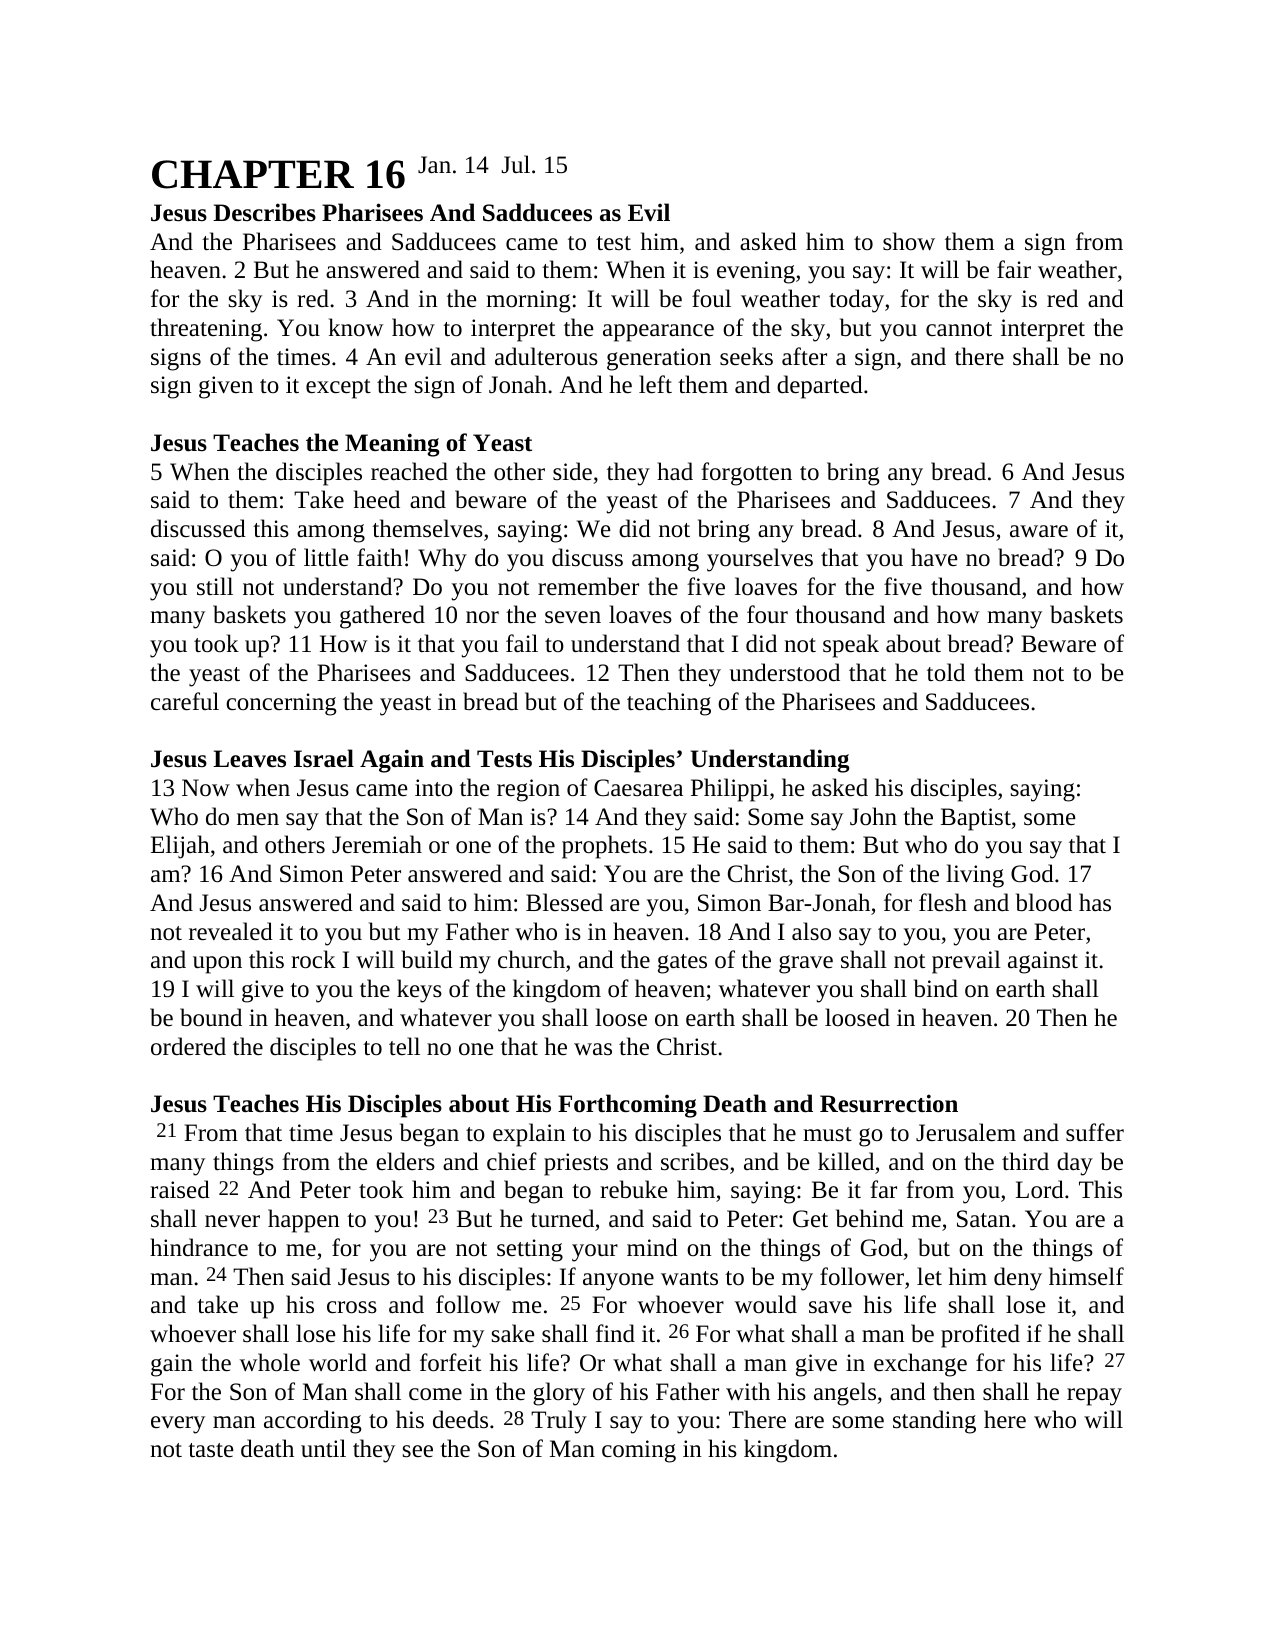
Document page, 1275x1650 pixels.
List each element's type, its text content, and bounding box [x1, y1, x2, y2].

text Jesus Teaches His Disciples about His Forthcoming Death and Resurrection [150, 1089, 1125, 1118]
text And the Pharisees and Sadducees came to test him, and asked him to show them a sign from heaven. 2 But he answered and said to them: When it is evening, you say: It will be fair weather, for the sky is red. 3 And in the morning: It will be foul weather today, for the sky is red and threatening. You know how to interpret the appearance of the sky, but you cannot interpret the signs of the times. 4 An evil and adulterous generation seeks after a sign, and there shall be no sign given to it except the sign of Jonah. And he left them and departed. [150, 227, 1125, 399]
text 5 When the disciples reached the other side, they had forgotten to bring any bread. 6 And Jesus said to them: Take heed and beware of the yeast of the Pharisees and Sadducees. 7 And they discussed this among themselves, saying: We did not bring any bread. 8 And Jesus, aware of it, said: O you of little faith! Why do you discuss among yourselves that you have no bread? 9 Do you still not understand? Do you not remember the five loaves for the five thousand, and how many baskets you gathered 10 nor the seven loaves of the four thousand and how many baskets you took up? 11 How is it that you fail to understand that I did not speak about bread? Beware of the yeast of the Pharisees and Sadducees. 12 Then they understood that he told them not to be careful concerning the yeast in bread but of the teaching of the Pharisees and Sadducees. [150, 457, 1125, 715]
text Jesus Describes Pharisees And Sadducees as Evil [150, 198, 1125, 227]
text Jesus Teaches the Meaning of Yeast [150, 428, 1125, 457]
text Jesus Leaves Israel Again and Tests His Disciples’ Understanding 13 Now when Jesus came into the region of Caesarea Philippi, he asked his disciples, saying: Who do men say that the Son of Man is? 14 And they said: Some say John the Baptist, some Elijah, and others Jeremiah or one of the prophets. 15 He said to them: But who do you say that I am? 16 And Simon Peter answered and said: You are the Christ, the Son of the living God. 17 And Jesus answered and said to him: Blessed are you, Simon Bar-Jonah, for flesh and blood has not revealed it to you but my Father who is in heaven. 18 And I also say to you, you are Peter, and upon this rock I will build my church, and the gates of the grave shall not prevail against it. 19 I will give to you the keys of the kingdom of heaven; whatever you shall bind on earth shall be bound in heaven, and whatever you shall loose on earth shall be loosed in heaven. 20 Then he ordered the disciples to tell no one that he was the Christ. [150, 744, 1125, 1060]
text 21 From that time Jesus began to explain to his disciples that he must go to Jerusalem and suffer many things from the elders and chief priests and scribes, and be killed, and on the third day be raised 22 And Peter took him and began to rebuke him, saying: Be it far from you, Lord. This shall never happen to you! 23 But he turned, and said to Peter: Get behind me, Satan. You are a hindrance to me, for you are not setting your mind on the things of God, but on the things of man. 24 Then said Jesus to his disciples: If anyone wants to be my follower, let him deny himself and take up his cross and follow me. 25 For whoever would save his life shall lose it, and whoever shall lose his life for my sake shall find it. 26 For what shall a man be profited if he shall gain the whole world and forfeit his life? Or what shall a man give in exchange for his life? 27 For the Son of Man shall come in the glory of his Father with his angels, and then shall he repay every man according to his deeds. 28 Truly I say to you: There are some standing here who will not taste death until they see the Son of Man coming in his kingdom. [150, 1118, 1125, 1463]
text CHAPTER 16 Jan. 14 Jul. 15 [150, 150, 1125, 198]
